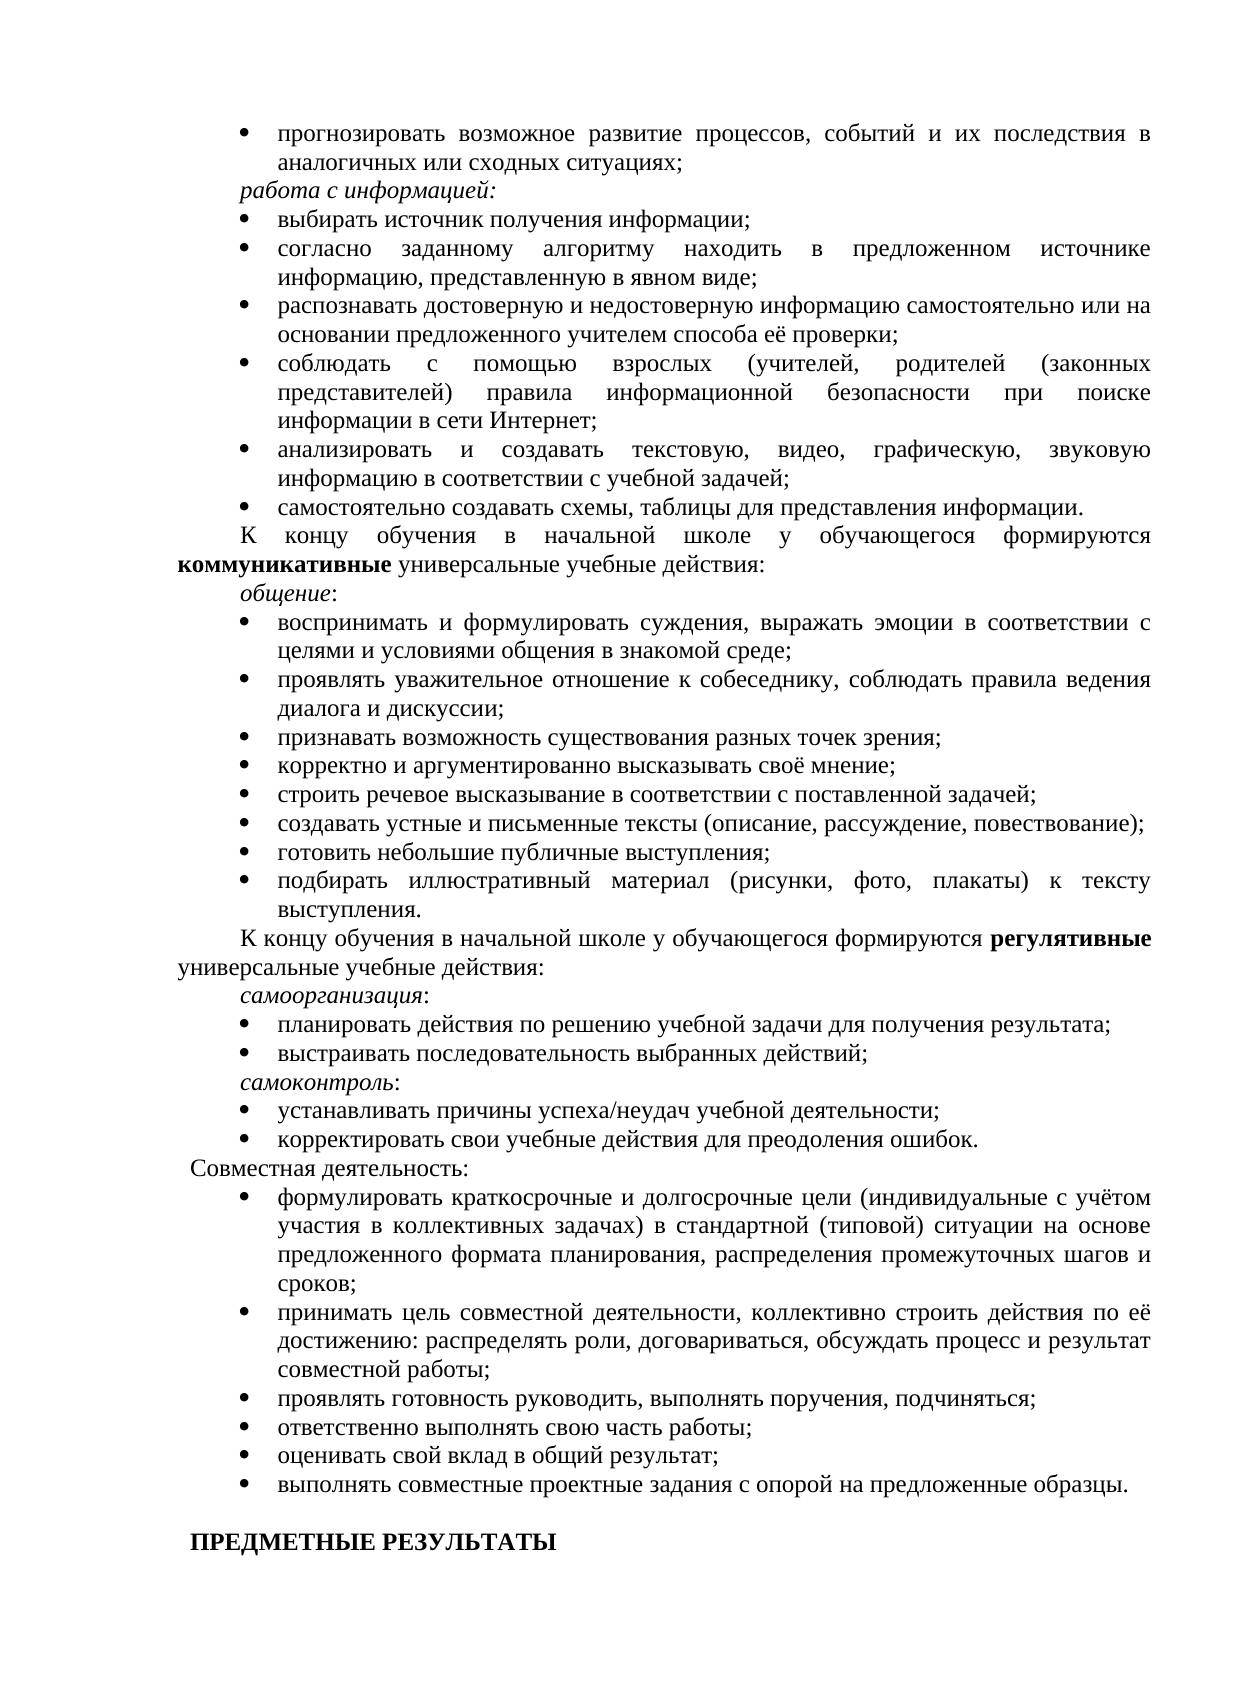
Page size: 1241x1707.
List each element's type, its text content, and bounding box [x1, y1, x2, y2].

list корректировать свои учебные действия для преодоления ошибок. [240, 1124, 1152, 1153]
text К концу обучения в начальной школе у обучающегося формируются коммуникативные универсальные учебные действия: [177, 521, 1152, 578]
list соблюдать с помощью взрослых (учителей, родителей (законных представителей) правила информационной безопасности при поиске информации в сети Интернет; [240, 348, 1152, 434]
list корректно и аргументированно высказывать своё мнение; [240, 751, 1152, 779]
list планировать действия по решению учебной задачи для получения результата; [240, 1009, 1152, 1038]
list создавать устные и письменные тексты (описание, рассуждение, повествование); [240, 808, 1152, 837]
text К концу обучения в начальной школе у обучающегося формируются регулятивные универсальные учебные действия: [177, 923, 1152, 981]
text общение: [177, 578, 1152, 607]
list выполнять совместные проектные задания с опорой на предложенные образцы. [240, 1469, 1152, 1498]
list строить речевое высказывание в соответствии с поставленной задачей; [240, 779, 1152, 808]
list проявлять уважительное отношение к собеседнику, соблюдать правила ведения диалога и дискуссии; [240, 664, 1152, 722]
list оценивать свой вклад в общий результат; [240, 1441, 1152, 1469]
list принимать цель совместной деятельности, коллективно строить действия по её достижению: распределять роли, договариваться, обсуждать процесс и результат совместной работы; [240, 1297, 1152, 1383]
list формулировать краткосрочные и долгосрочные цели (индивидуальные с учётом участия в коллективных задачах) в стандартной (типовой) ситуации на основе предложенного формата планирования, распределения промежуточных шагов и сроков; [240, 1182, 1152, 1297]
list выстраивать последовательность выбранных действий; [240, 1038, 1152, 1067]
list распознавать достоверную и недостоверную информацию самостоятельно или на основании предложенного учителем способа её проверки; [240, 291, 1152, 348]
list признавать возможность существования разных точек зрения; [240, 722, 1152, 751]
list выбирать источник получения информации; [240, 204, 1152, 233]
list прогнозировать возможное развитие процессов, событий и их последствия в аналогичных или сходных ситуациях; [240, 118, 1152, 176]
text ПРЕДМЕТНЫЕ РЕЗУЛЬТАТЫ [190, 1527, 1152, 1556]
list устанавливать причины успеха/неудач учебной деятельности; [240, 1096, 1152, 1124]
list анализировать и создавать текстовую, видео, графическую, звуковую информацию в соответствии с учебной задачей; [240, 434, 1152, 492]
list проявлять готовность руководить, выполнять поручения, подчиняться; [240, 1383, 1152, 1412]
text работа с информацией: [177, 176, 1152, 204]
list подбирать иллюстративный материал (рисунки, фото, плакаты) к тексту выступления. [240, 866, 1152, 923]
list ответственно выполнять свою часть работы; [240, 1412, 1152, 1441]
text самоорганизация: [177, 981, 1152, 1009]
list готовить небольшие публичные выступления; [240, 837, 1152, 866]
list воспринимать и формулировать суждения, выражать эмоции в соответствии с целями и условиями общения в знакомой среде; [240, 607, 1152, 664]
text Совместная деятельность: [190, 1153, 1152, 1182]
list согласно заданному алгоритму находить в предложенном источнике информацию, представленную в явном виде; [240, 233, 1152, 291]
list самостоятельно создавать схемы, таблицы для представления информации. [240, 492, 1152, 521]
text самоконтроль: [177, 1067, 1152, 1096]
